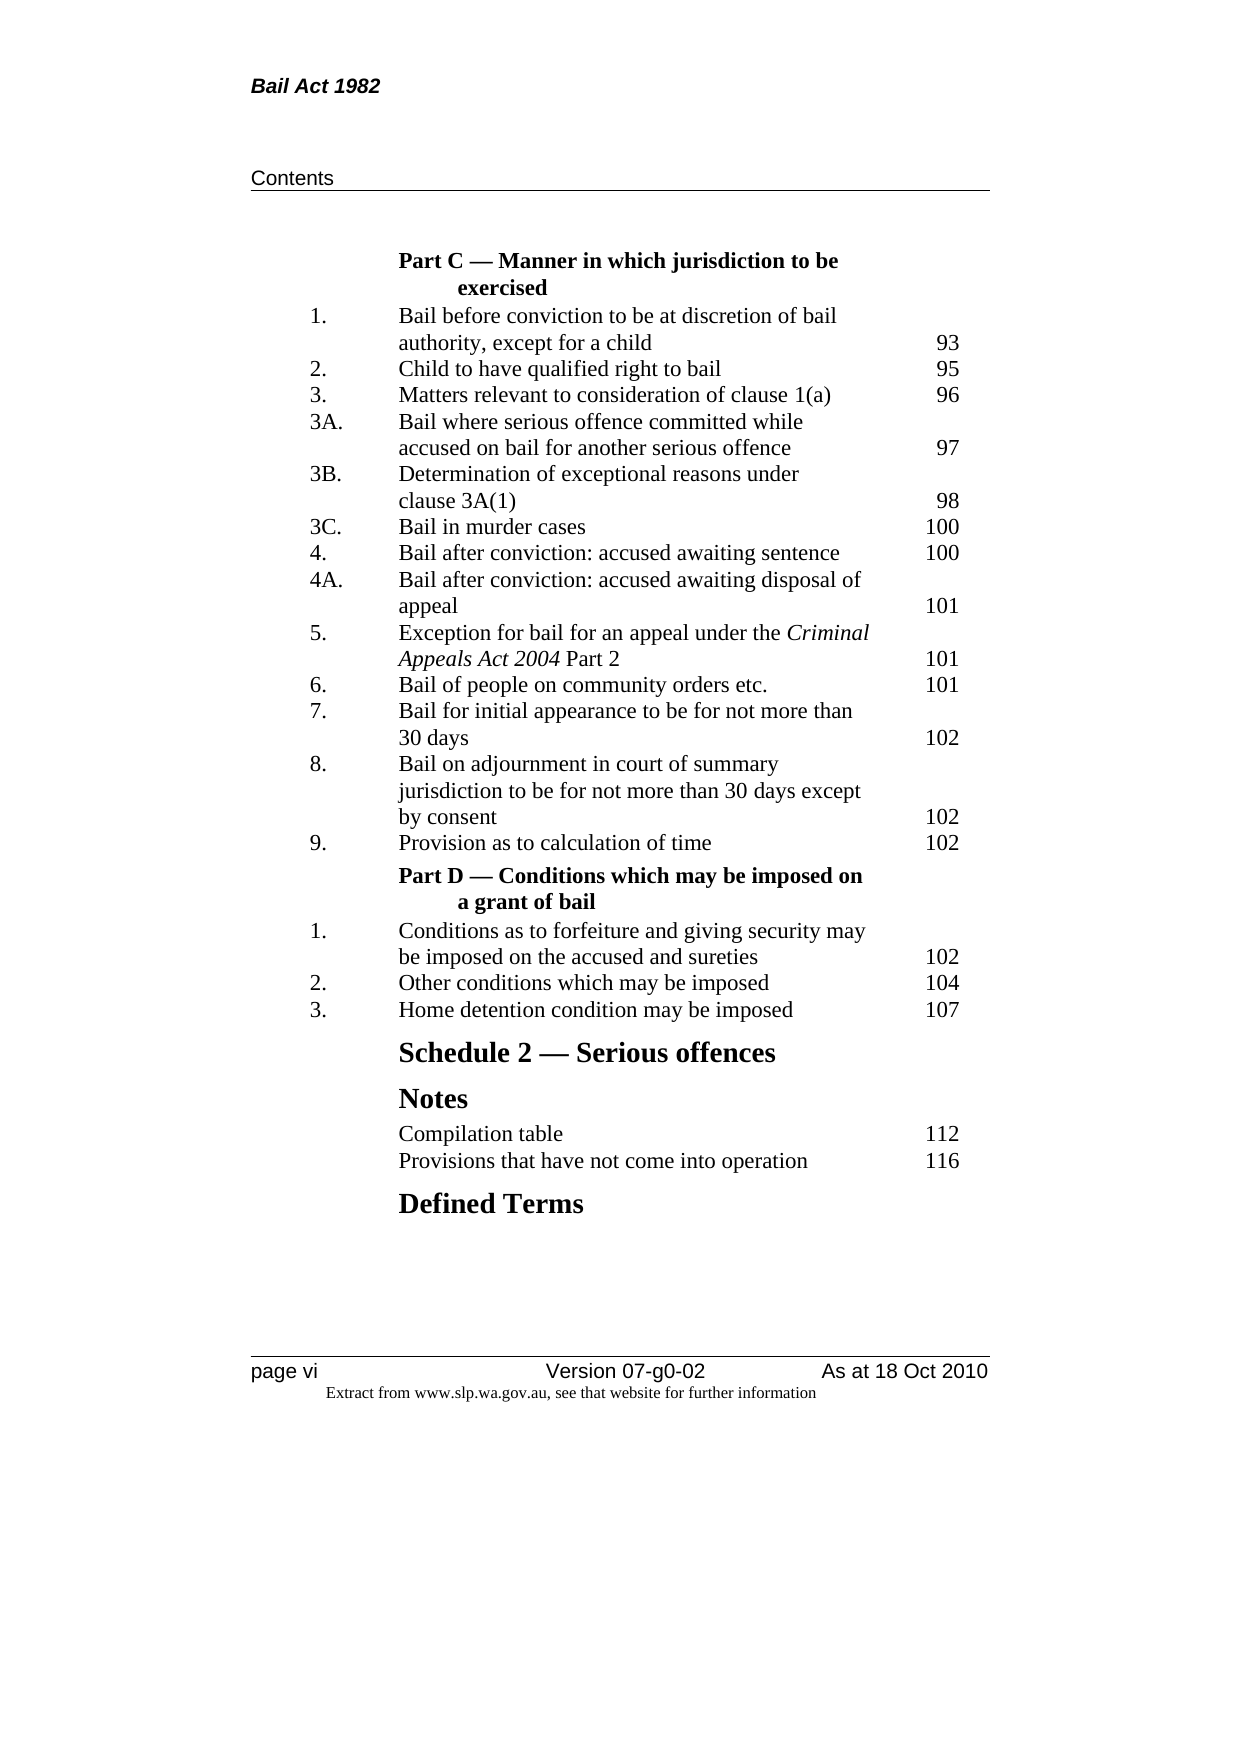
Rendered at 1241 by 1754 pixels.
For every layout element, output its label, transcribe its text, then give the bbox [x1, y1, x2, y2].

text 2. Child to have qualified right to bail 95 [309, 355, 872, 381]
text 5. Exception for bail for an appeal under the Criminal Appeals Act 2004 Part 2 101 [309, 618, 872, 671]
text 6. Bail of people on community orders etc. 101 [309, 671, 872, 698]
text 3. Matters relevant to consideration of clause 1(a) 96 [309, 381, 872, 408]
text 2. Other conditions which may be imposed 104 [309, 969, 872, 996]
text Defined Terms [398, 1186, 872, 1219]
text 4A. Bail after conviction: accused awaiting disposal of appeal 101 [309, 566, 872, 618]
text 1. Conditions as to forfeiture and giving security may be imposed on the accused and sureties 102 [309, 917, 872, 969]
text Notes [398, 1081, 872, 1114]
text 7. Bail for initial appearance to be for not more than 30 days 102 [309, 698, 872, 750]
text 8. Bail on adjournment in court of summary jurisdiction to be for not more than 30 days except by consent 102 [309, 750, 872, 829]
text 9. Provision as to calculation of time 102 [309, 829, 872, 856]
text 3B. Determination of exceptional reasons under clause 3A(1) 98 [309, 460, 872, 513]
text 1. Bail before conviction to be at discretion of bail authority, except for a child 93 [309, 302, 872, 355]
text 4. Bail after conviction: accused awaiting sentence 100 [309, 539, 872, 566]
text 3A. Bail where serious offence committed while accused on bail for another serious offence 97 [309, 408, 872, 460]
text Compilation table 112 [309, 1121, 872, 1147]
text 3. Home detention condition may be imposed 107 [309, 996, 872, 1022]
text Provisions that have not come into operation 116 [309, 1147, 872, 1173]
text Schedule 2 — Serious offences [398, 1035, 872, 1068]
text Part D — Conditions which may be imposed on a grant of bail [398, 862, 872, 915]
text 3C. Bail in murder cases 100 [309, 513, 872, 539]
text Part C — Manner in which jurisdiction to be exercised [398, 247, 872, 300]
